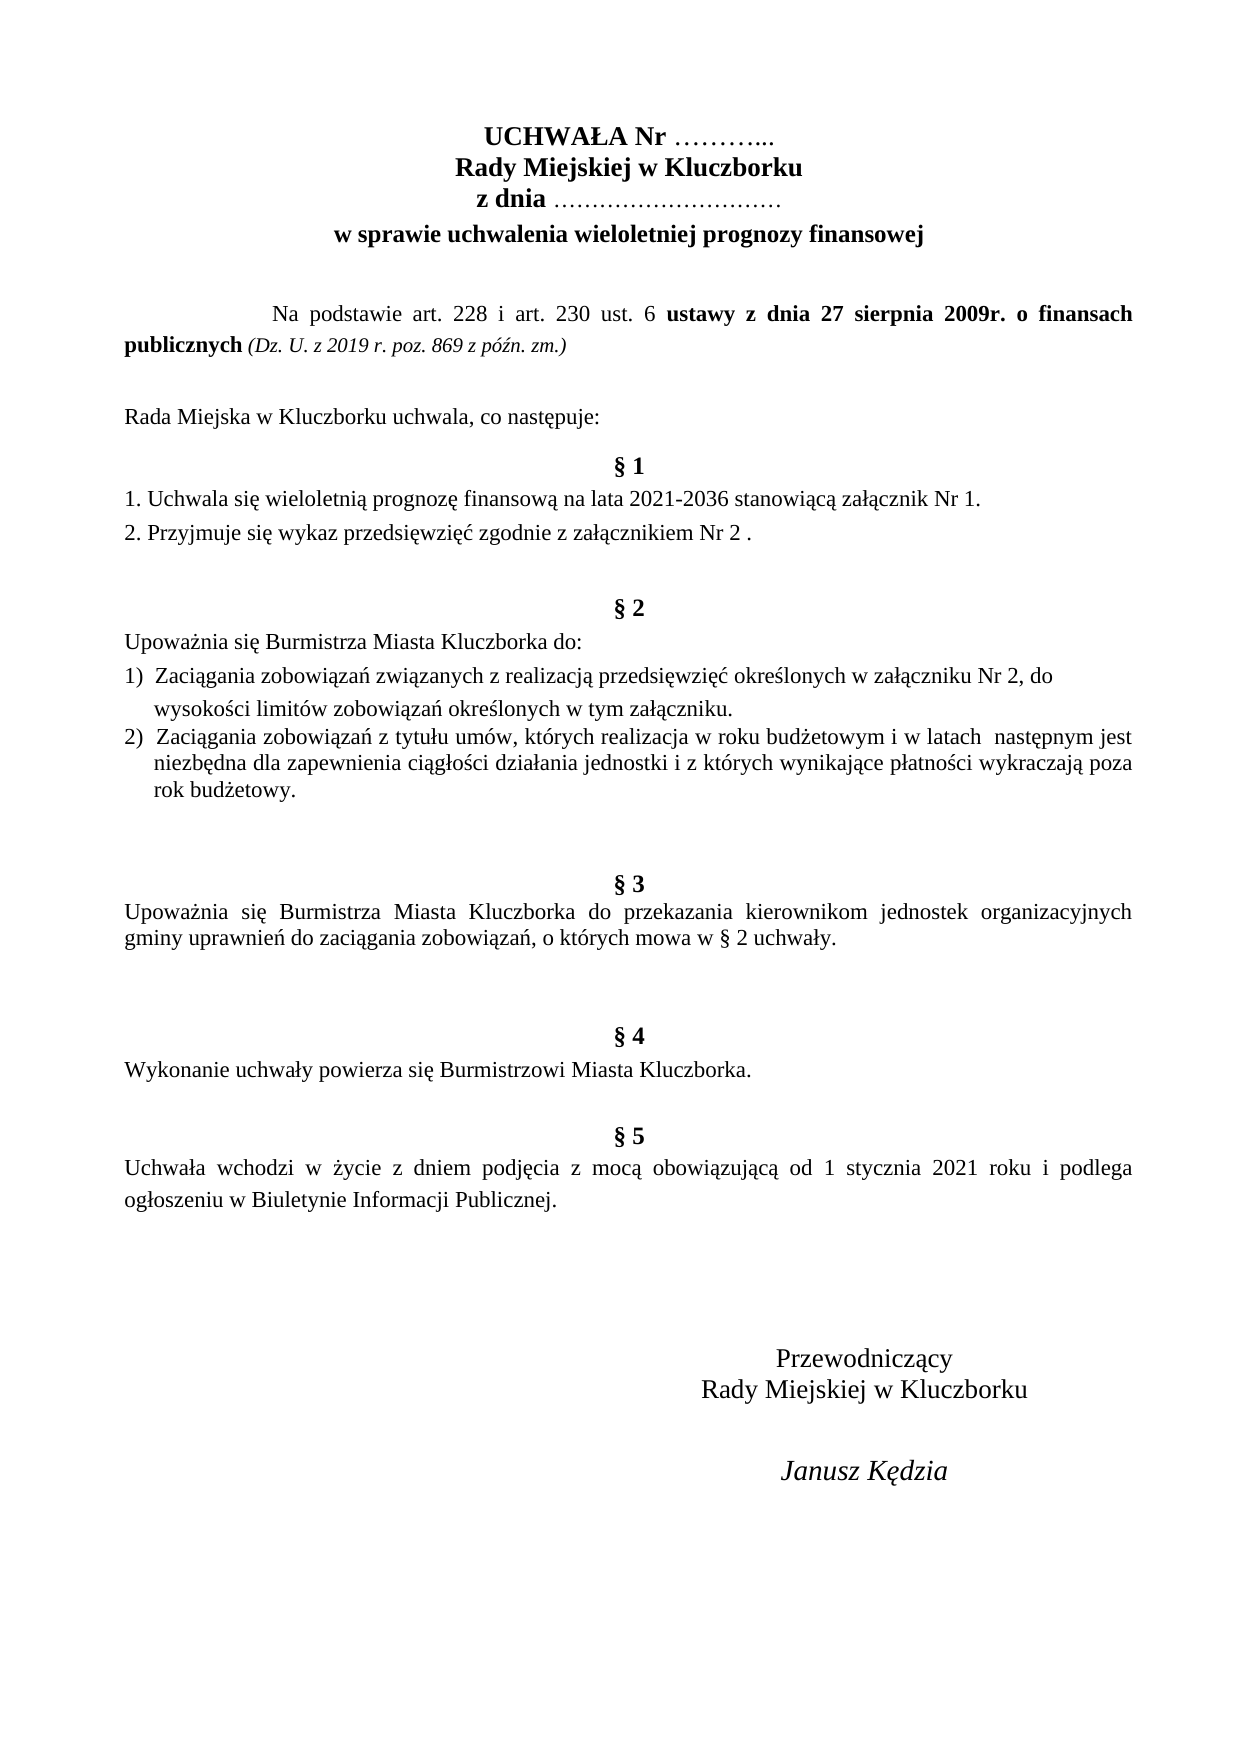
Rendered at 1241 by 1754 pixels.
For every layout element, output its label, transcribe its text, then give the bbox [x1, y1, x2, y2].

text 2) Zaciągania zobowiązań z tytułu umów, których realizacja w roku budżetowym i w latach następnym jest niezbędna dla zapewnienia ciągłości działania jednostki i z których wynikające płatności wykraczają poza rok budżetowy. [124, 723, 1134, 802]
text Wykonanie uchwały powierza się Burmistrzowi Miasta Kluczborka. [124, 1051, 1134, 1084]
text § 2 [124, 590, 1134, 623]
text Rady Miejskiej w Kluczborku [124, 151, 1134, 182]
text Uchwała wchodzi w życie z dniem podjęcia z mocą obowiązującą od 1 stycznia 2021 roku i podlega ogłoszeniu w Biuletynie Informacji Publicznej. [124, 1151, 1134, 1213]
text § 3 [124, 869, 1134, 898]
text 1) Zaciągania zobowiązań związanych z realizacją przedsięwzięć określonych w załączniku Nr 2, do wysokości limitów zobowiązań określonych w tym załączniku. [124, 656, 1134, 723]
text § 5 [124, 1117, 1134, 1151]
text 1. Uchwala się wieloletnią prognozę finansową na lata 2021-2036 stanowiącą załącznik Nr 1. [124, 480, 1134, 513]
text § 1 [124, 451, 1134, 480]
text Na podstawie art. 228 i art. 230 ust. 6 ustawy z dnia 27 sierpnia 2009r. o finansach publicznych (Dz. U. z 2019 r. poz. 869 z późn. zm.) [124, 296, 1134, 359]
text Upoważnia się Burmistrza Miasta Kluczborka do przekazania kierownikom jednostek organizacyjnych gminy uprawnień do zaciągania zobowiązań, o których mowa w § 2 uchwały. [124, 898, 1134, 951]
text z dnia ………………………… [124, 182, 1134, 213]
text Rada Miejska w Kluczborku uchwala, co następuje: [124, 403, 1134, 430]
text 2. Przyjmuje się wykaz przedsięwzięć zgodnie z załącznikiem Nr 2 . [124, 513, 1134, 547]
text § 4 [124, 1017, 1134, 1051]
text Upoważnia się Burmistrza Miasta Kluczborka do: [124, 623, 1134, 656]
text UCHWAŁA Nr ………... [124, 120, 1134, 151]
text w sprawie uchwalenia wieloletniej prognozy finansowej [124, 219, 1134, 248]
